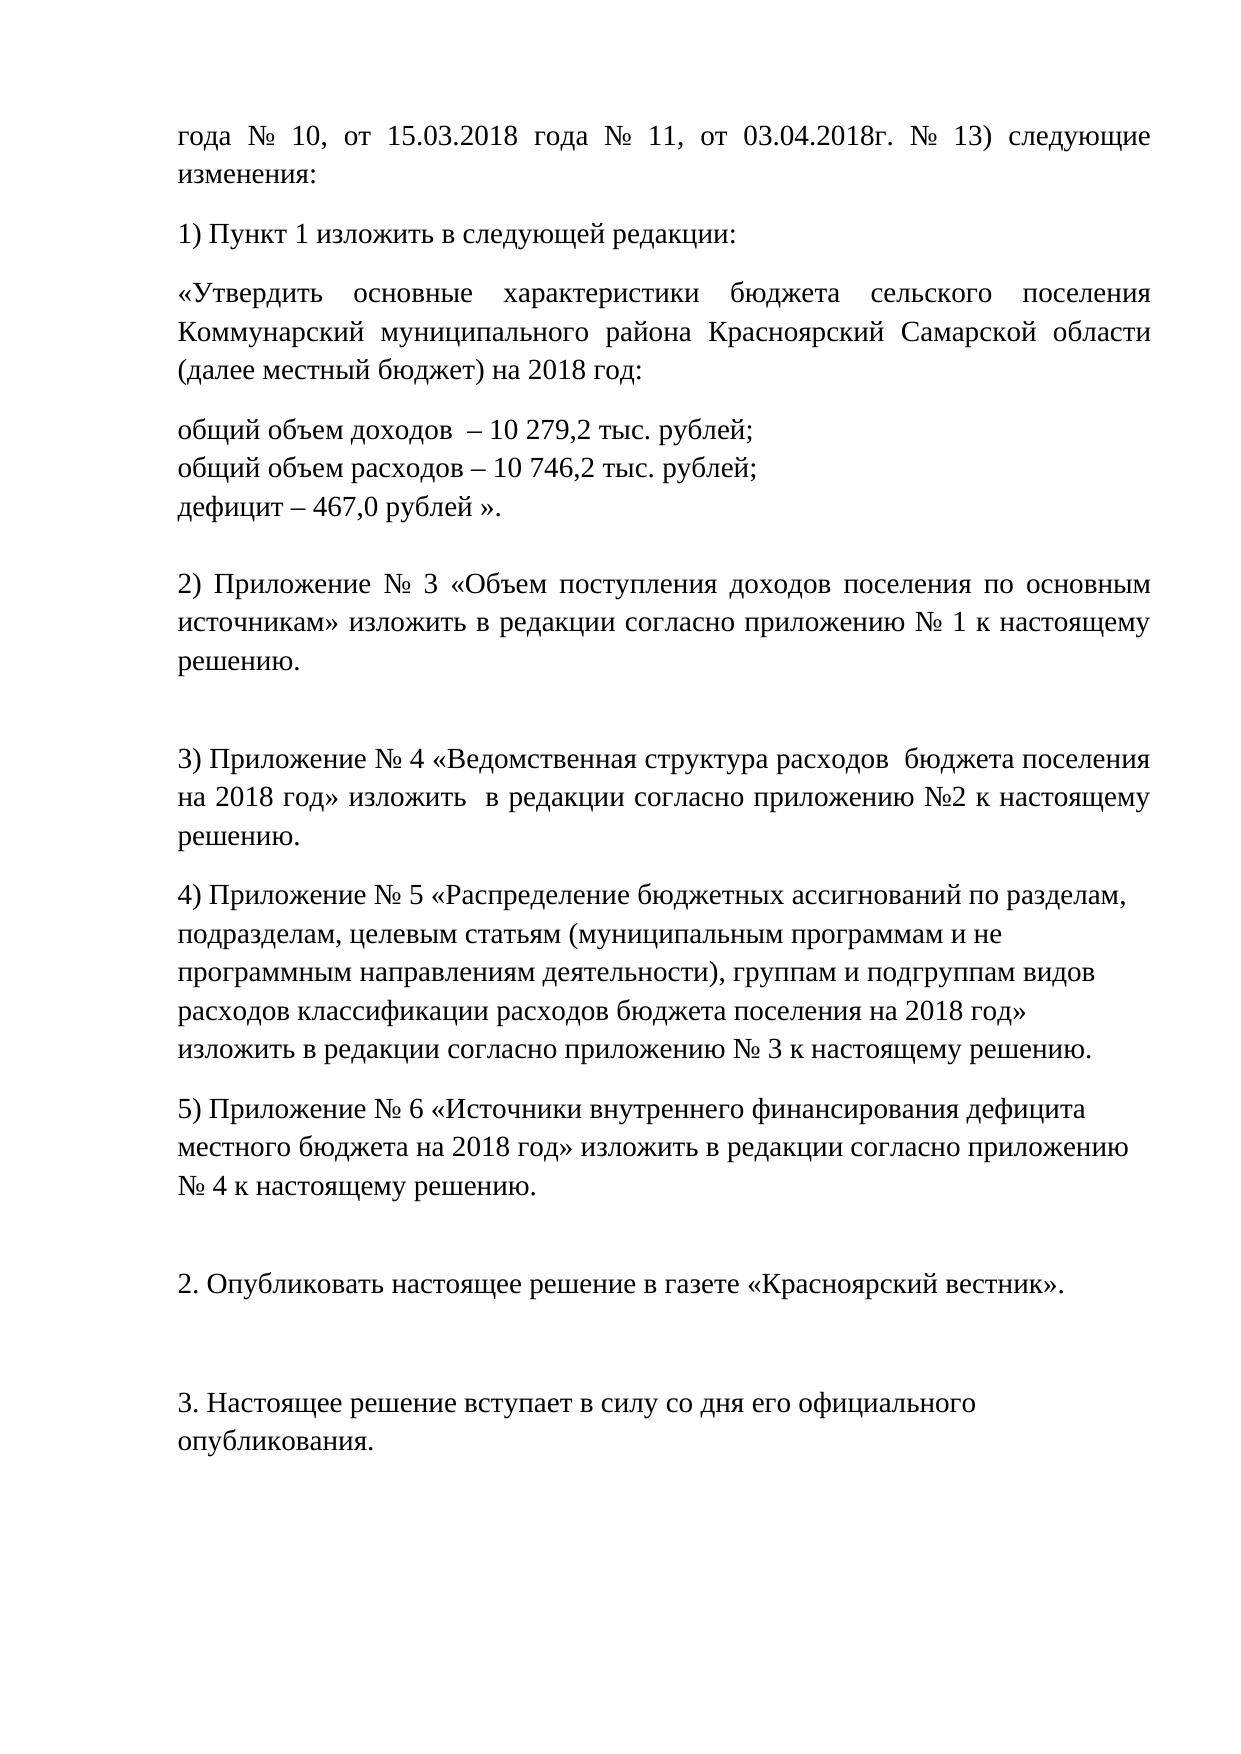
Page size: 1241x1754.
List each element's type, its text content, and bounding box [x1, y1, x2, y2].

text 4) Приложение № 5 «Распределение бюджетных ассигнований по разделам, подразделам, целевым статьям (муниципальным программам и не программным направлениям деятельности), группам и подгруппам видов расходов классификации расходов бюджета поселения на 2018 год» изложить в редакции согласно приложению № 3 к настоящему решению. [177, 877, 1152, 1065]
text 2) Приложение № 3 «Объем поступления доходов поселения по основным источникам» изложить в редакции согласно приложению № 1 к настоящему решению. [177, 566, 1152, 677]
text общий объем расходов – 10 746,2 тыс. рублей; [177, 450, 1152, 484]
text «Утвердить основные характеристики бюджета сельского поселения Коммунарский муниципального района Красноярский Самарской области (далее местный бюджет) на 2018 год: [177, 275, 1152, 386]
text 1) Пункт 1 изложить в следующей редакции: [177, 216, 1152, 249]
text 5) Приложение № 6 «Источники внутреннего финансирования дефицита местного бюджета на 2018 год» изложить в редакции согласно приложению № 4 к настоящему решению. [177, 1091, 1152, 1202]
text общий объем доходов – 10 279,2 тыс. рублей; [177, 412, 1152, 445]
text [177, 118, 1152, 190]
text дефицит – 467,0 рублей ». [177, 489, 1152, 522]
text 2. Опубликовать настоящее решение в газете «Красноярский вестник». [177, 1266, 1152, 1299]
text 3. Настоящее решение вступает в силу со дня его официального опубликования. [177, 1385, 1152, 1457]
text 3) Приложение № 4 «Ведомственная структура расходов бюджета поселения на 2018 год» изложить в редакции согласно приложению №2 к настоящему решению. [177, 741, 1152, 852]
